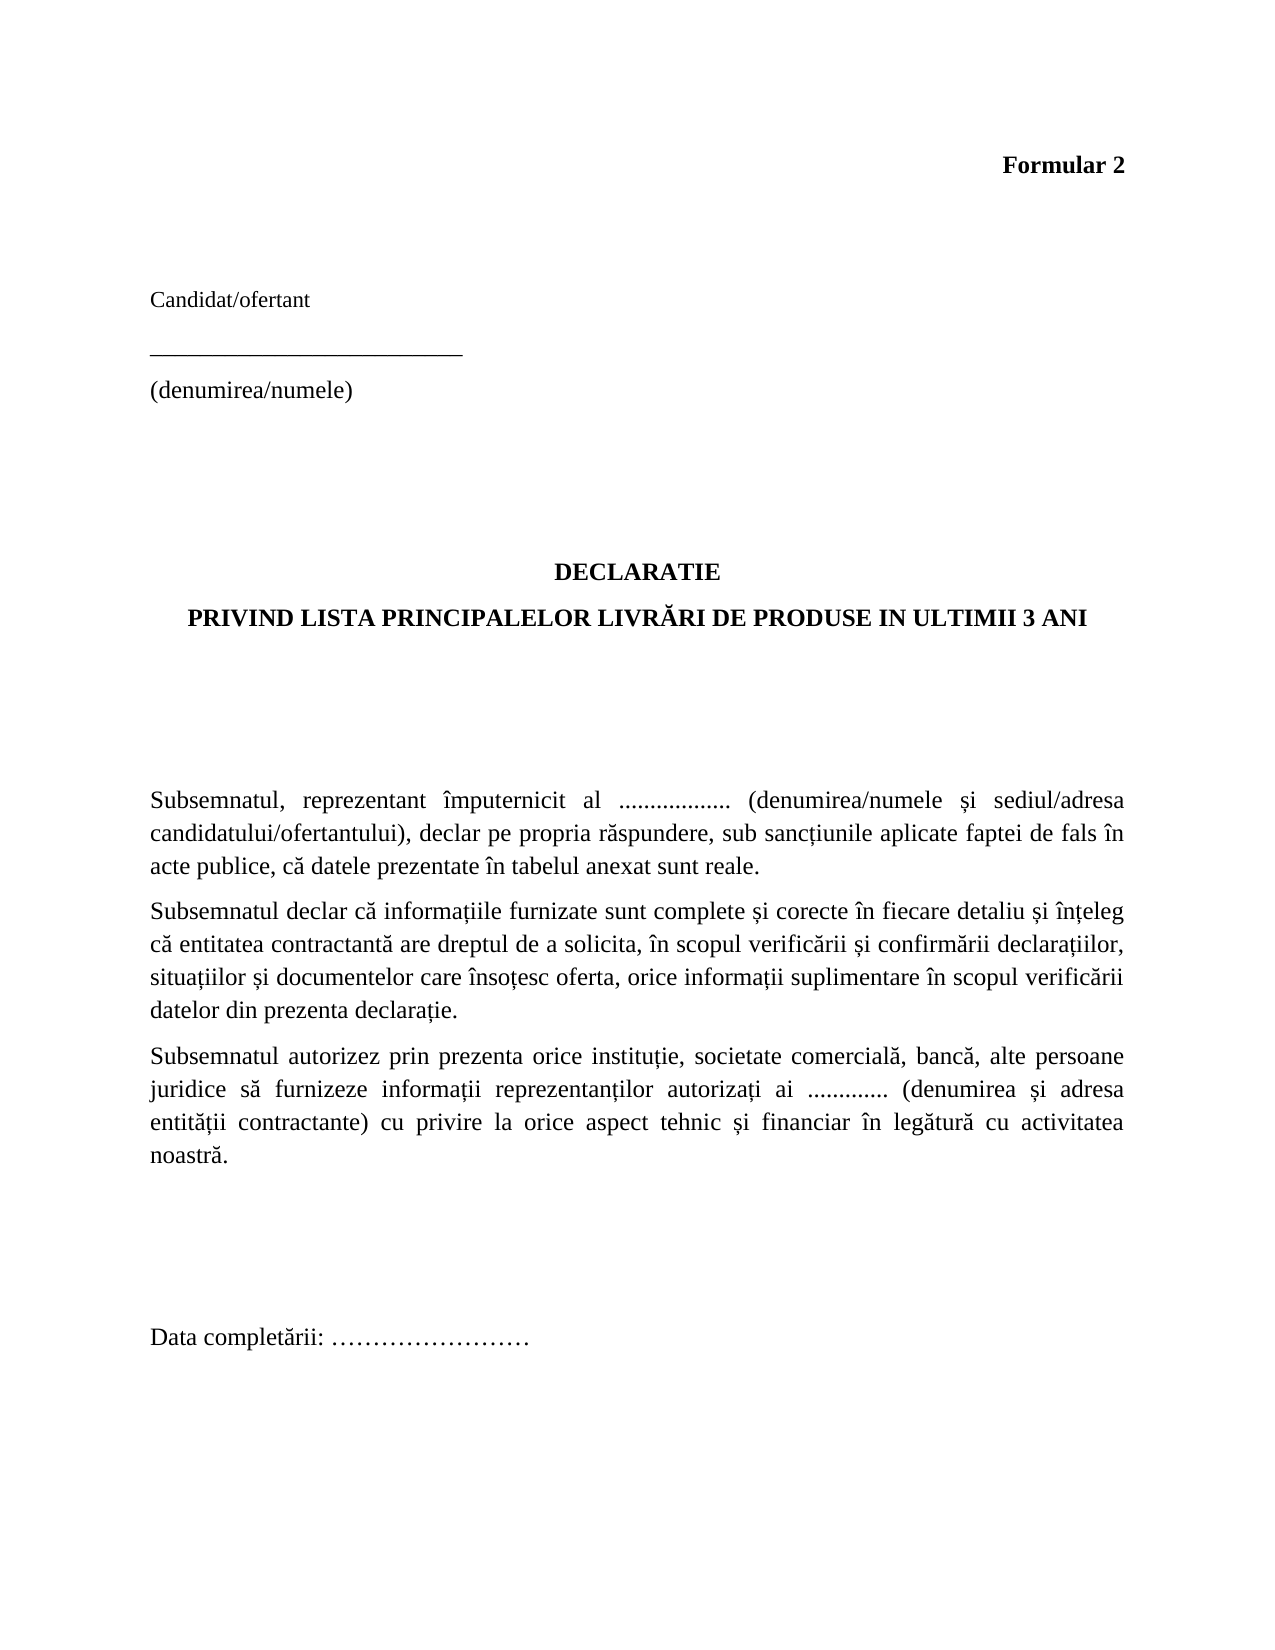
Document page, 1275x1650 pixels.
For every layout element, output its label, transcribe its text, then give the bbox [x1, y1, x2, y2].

text Subsemnatul autorizez prin prezenta orice instituție, societate comercială, bancă, alte persoane juridice să furnizeze informații reprezentanților autorizați ai ............. (denumirea și adresa entității contractante) cu privire la orice aspect tehnic și financiar în legătură cu activitatea noastră. [150, 1041, 1125, 1169]
text (denumirea/numele) [150, 375, 1125, 404]
text _________________________ [150, 330, 1125, 358]
text Candidat/ofertant [150, 287, 1125, 313]
text Subsemnatul, reprezentant împuternicit al .................. (denumirea/numele și sediul/adresa candidatului/ofertantului), declar pe propria răspundere, sub sancțiunile aplicate faptei de fals în acte publice, că datele prezentate în tabelul anexat sunt reale. [150, 785, 1125, 880]
text Subsemnatul declar că informațiile furnizate sunt complete și corecte în fiecare detaliu și înțeleg că entitatea contractantă are dreptul de a solicita, în scopul verificării și confirmării declarațiilor, situațiilor și documentelor care însoțesc oferta, orice informații suplimentare în scopul verificării datelor din prezenta declarație. [150, 896, 1125, 1024]
text PRIVIND LISTA PRINCIPALELOR LIVRĂRI DE PRODUSE IN ULTIMII 3 ANI [150, 603, 1125, 632]
text DECLARATIE [150, 557, 1125, 586]
text Data completării: …………………… [150, 1322, 1125, 1351]
text Formular 2 [150, 150, 1125, 179]
